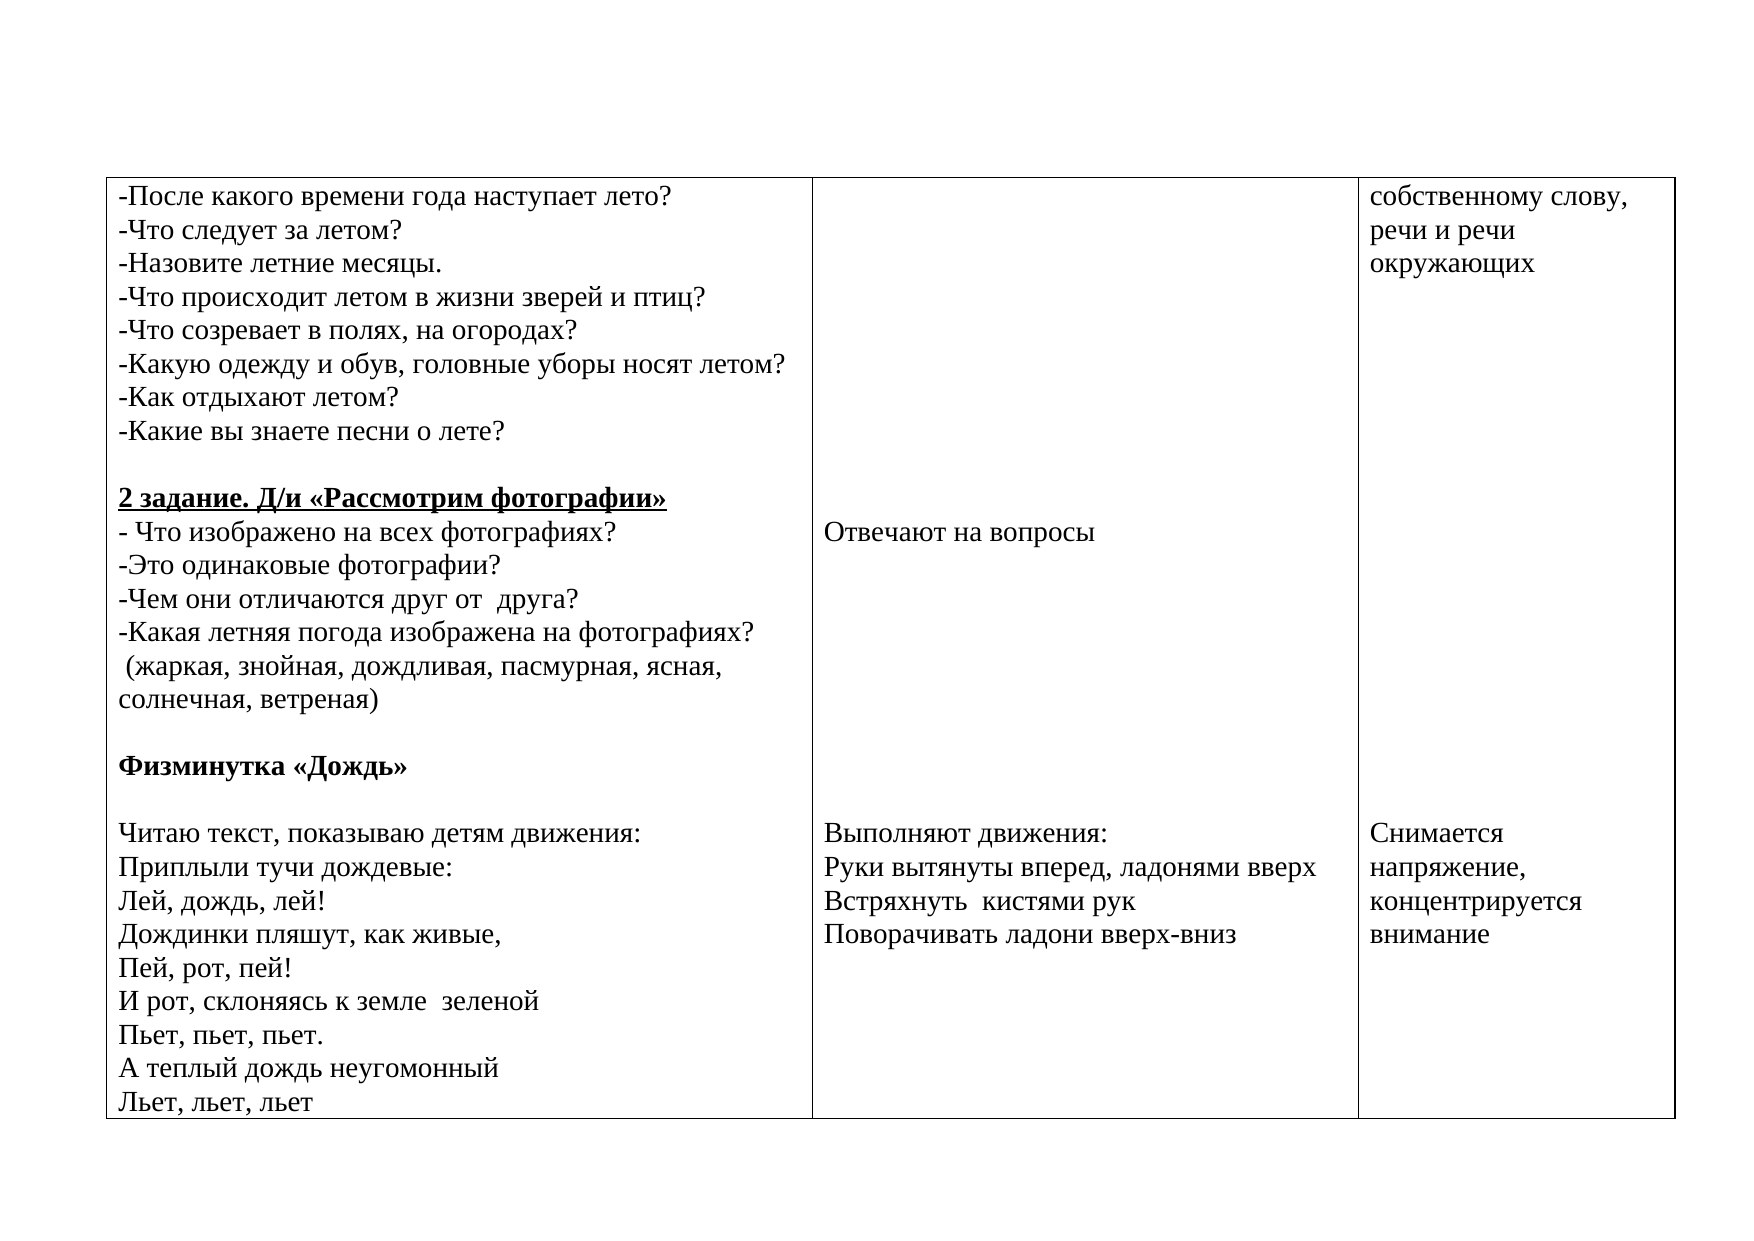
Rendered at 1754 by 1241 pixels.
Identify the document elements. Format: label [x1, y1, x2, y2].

table_cell [107, 178, 812, 1117]
table_cell [1359, 178, 1674, 1117]
table_cell [813, 178, 1358, 1117]
